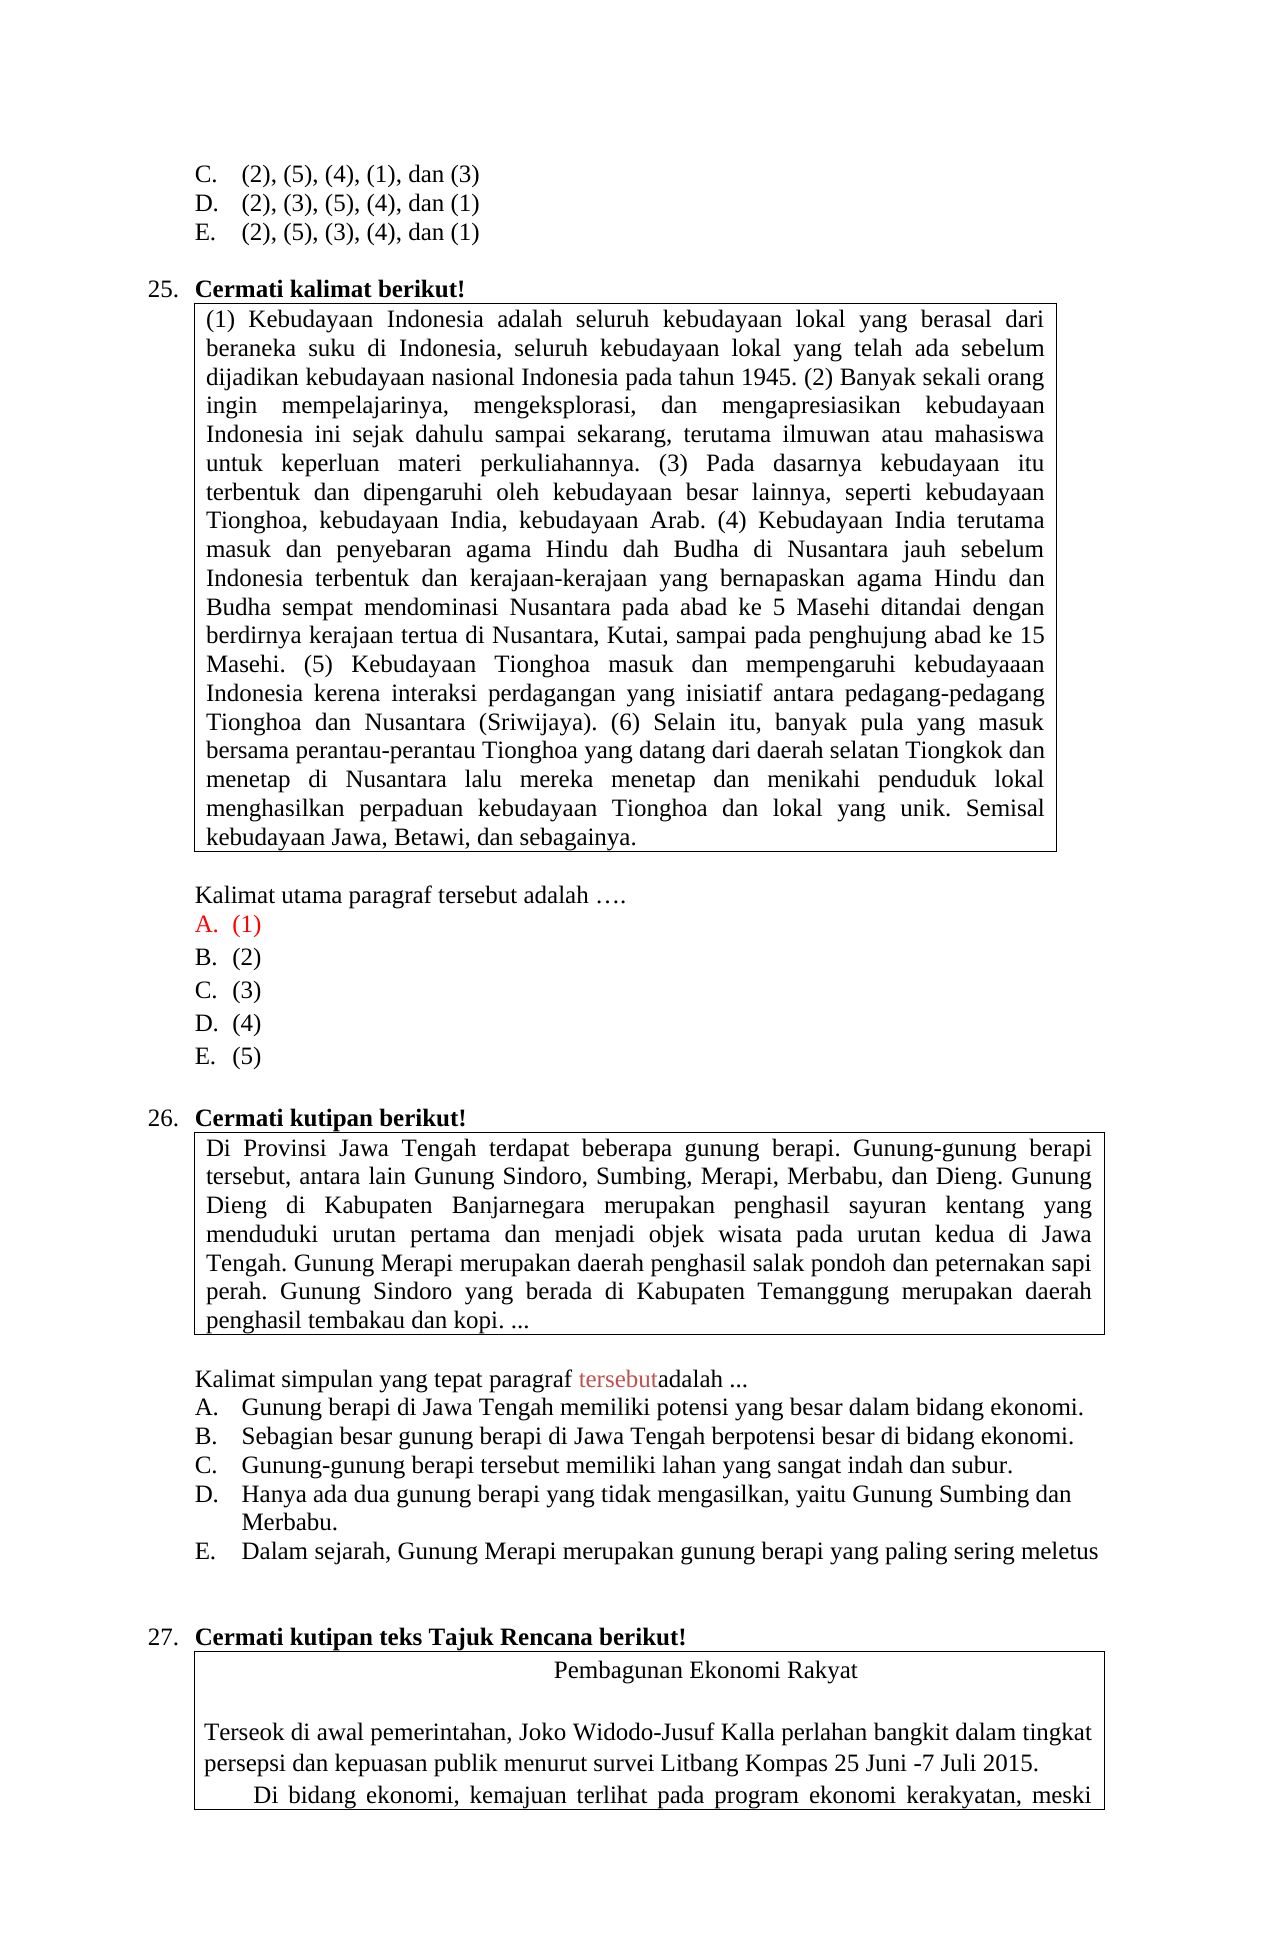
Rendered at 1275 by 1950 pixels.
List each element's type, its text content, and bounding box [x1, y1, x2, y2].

list Gunung-gunung berapi tersebut memiliki lahan yang sangat indah dan subur. [194, 1450, 1157, 1479]
list (4) [194, 1008, 1157, 1037]
list Dalam sejarah, Gunung Merapi merupakan gunung berapi yang paling sering meletus [194, 1536, 1157, 1565]
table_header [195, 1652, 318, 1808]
list (3) [194, 975, 1157, 1004]
table_header Di Provinsi Jawa Tengah terdapat beberapa gunung berapi. Gunung-gunung berapi tersebut, antara lain Gunung Sindoro, Sumbing, Merapi, Merbabu, dan Dieng. Gunung Dieng di Kabupaten Banjarnegara merupakan penghasil sayuran kentang yang menduduki urutan pertama dan menjadi objek wisata pada urutan kedua di Jawa Tengah. Gunung Merapi merupakan daerah penghasil salak pondoh dan peternakan sapi perah. Gunung Sindoro yang berada di Kabupaten Temanggung merupakan daerah penghasil tembakau dan kopi. ... [195, 1133, 1104, 1334]
list Cermati kutipan berikut! [148, 1103, 1157, 1132]
list (1) [194, 909, 1157, 938]
list (2), (5), (3), (4), dan (1) [194, 217, 1157, 246]
list Cermati kutipan teks Tajuk Rencana berikut! [148, 1622, 1157, 1651]
list Gunung berapi di Jawa Tengah memiliki potensi yang besar dalam bidang ekonomi. [194, 1392, 1157, 1421]
list (2) [194, 942, 1157, 971]
text Kalimat simpulan yang tepat paragraf tersebutadalah ... [148, 1364, 1157, 1392]
list Cermati kalimat berikut! [148, 274, 1157, 303]
list (2), (3), (5), (4), dan (1) [194, 188, 1157, 217]
list (2), (5), (4), (1), dan (3) [194, 159, 1157, 188]
text Kalimat utama paragraf tersebut adalah …. [148, 880, 1157, 909]
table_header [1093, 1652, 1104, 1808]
table_header (1) Kebudayaan Indonesia adalah seluruh kebudayaan lokal yang berasal dari beraneka suku di Indonesia, seluruh kebudayaan lokal yang telah ada sebelum dijadikan kebudayaan nasional Indonesia pada tahun 1945. (2) Banyak sekali orang ingin mempelajarinya, mengeksplorasi, dan mengapresiasikan kebudayaan Indonesia ini sejak dahulu sampai sekarang, terutama ilmuwan atau mahasiswa untuk keperluan materi perkuliahannya. (3) Pada dasarnya kebudayaan itu terbentuk dan dipengaruhi oleh kebudayaan besar lainnya, seperti kebudayaan Tionghoa, kebudayaan India, kebudayaan Arab. (4) Kebudayaan India terutama masuk dan penyebaran agama Hindu dah Budha di Nusantara jauh sebelum Indonesia terbentuk dan kerajaan-kerajaan yang bernapaskan agama Hindu dan Budha sempat mendominasi Nusantara pada abad ke 5 Masehi ditandai dengan berdirnya kerajaan tertua di Nusantara, Kutai, sampai pada penghujung abad ke 15 Masehi. (5) Kebudayaan Tionghoa masuk dan mempengaruhi kebudayaaan Indonesia kerena interaksi perdagangan yang inisiatif antara pedagang-pedagang Tionghoa dan Nusantara (Sriwijaya). (6) Selain itu, banyak pula yang masuk bersama perantau-perantau Tionghoa yang datang dari daerah selatan Tiongkok dan menetap di Nusantara lalu mereka menetap dan menikahi penduduk lokal menghasilkan perpaduan kebudayaan Tionghoa dan lokal yang unik. Semisal kebudayaan Jawa, Betawi, dan sebagainya. [195, 304, 1056, 851]
list (5) [194, 1041, 1157, 1070]
list Sebagian besar gunung berapi di Jawa Tengah berpotensi besar di bidang ekonomi. [194, 1421, 1157, 1450]
list Hanya ada dua gunung berapi yang tidak mengasilkan, yaitu Gunung Sumbing dan Merbabu. [194, 1479, 1157, 1536]
